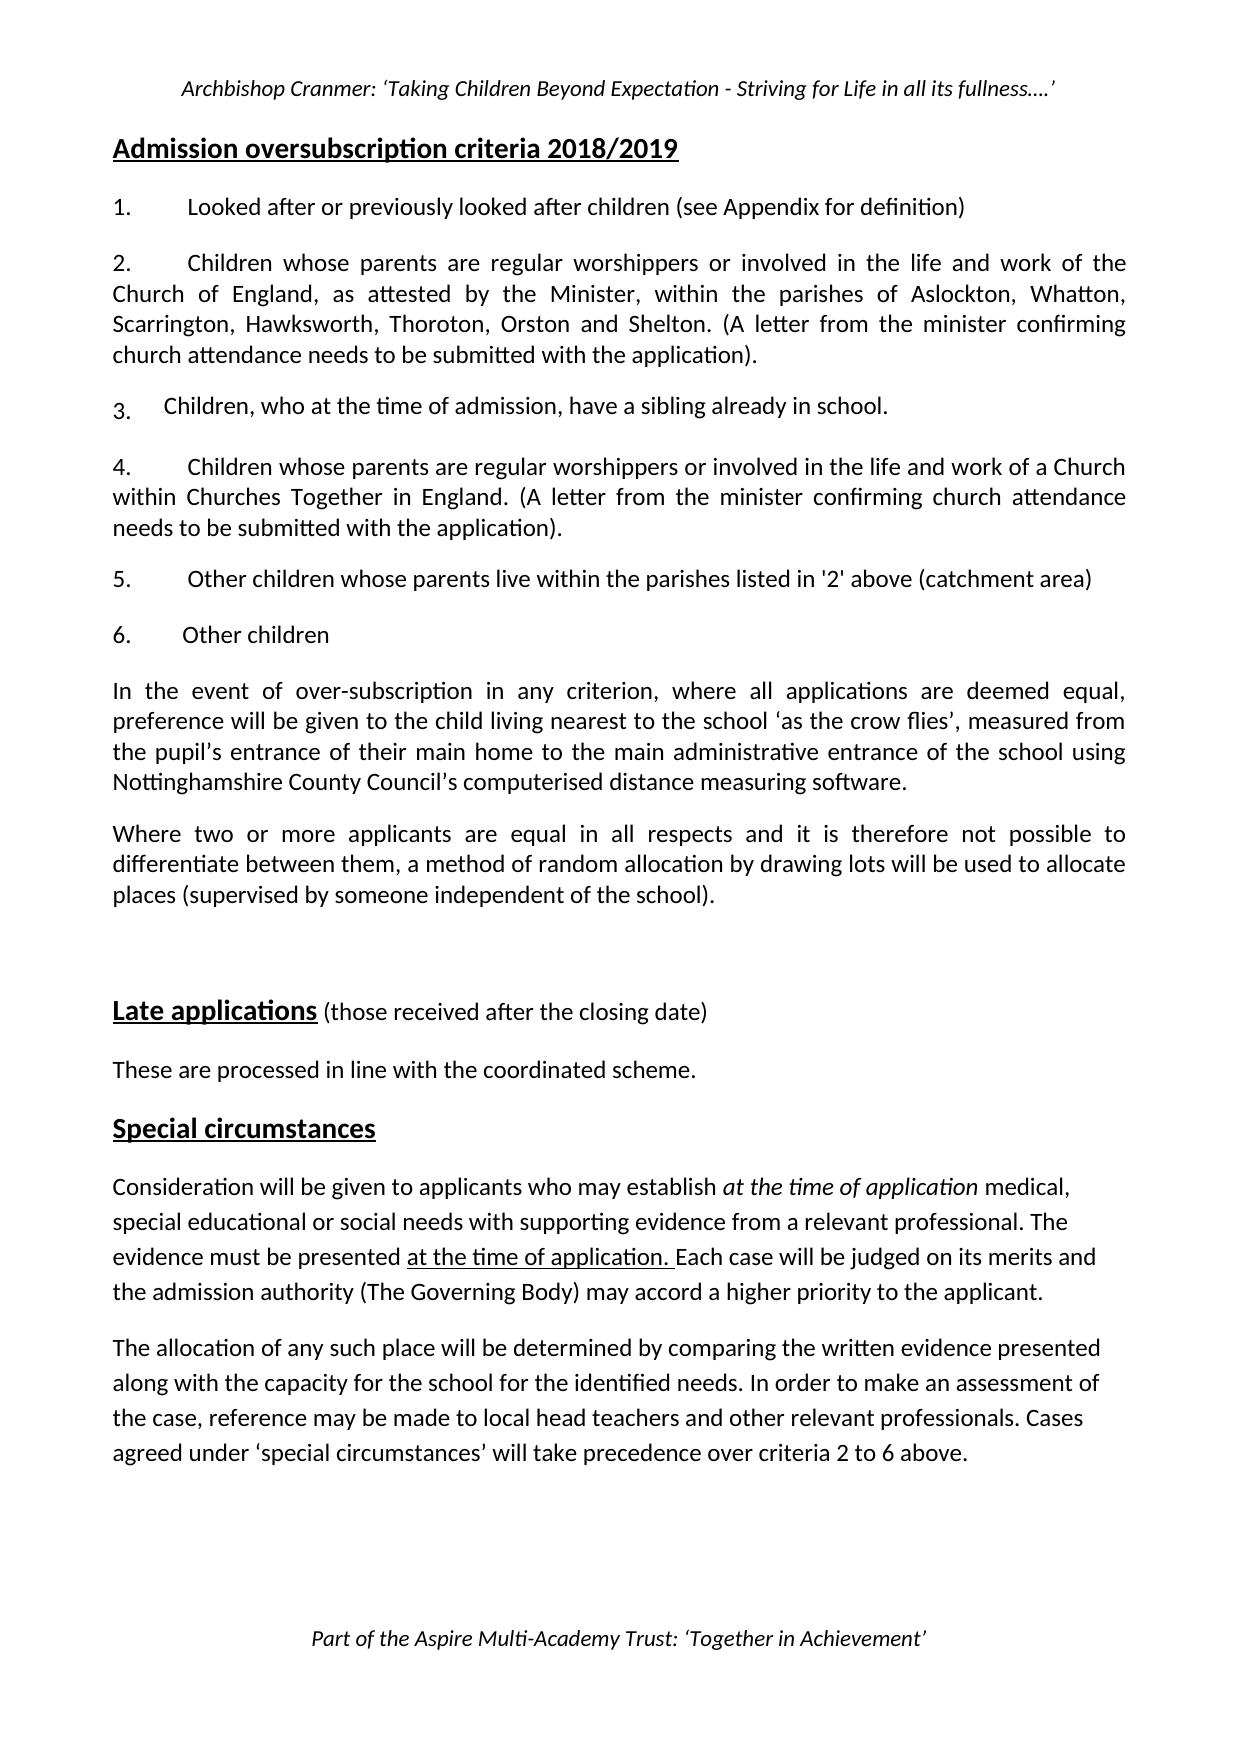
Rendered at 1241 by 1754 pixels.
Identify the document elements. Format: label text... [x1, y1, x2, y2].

text Special circumstances [112, 1110, 1128, 1145]
text The allocation of any such place will be determined by comparing the written evidence presented along with the capacity for the school for the identified needs. In order to make an assessment of the case, reference may be made to local head teachers and other relevant professionals. Cases agreed under ‘special circumstances’ will take precedence over criteria 2 to 6 above. [112, 1332, 1128, 1468]
text 3. Children, who at the time of admission, have a sibling already in school. [112, 390, 1128, 426]
text 5. Other children whose parents live within the parishes listed in '2' above (catchment area) [112, 563, 1128, 594]
text 6. Other children [112, 619, 1128, 650]
text 4. Children whose parents are regular worshippers or involved in the life and work of a Church within Churches Together in England. (A letter from the minister confirming church attendance needs to be submitted with the application). [112, 451, 1128, 542]
text In the event of over-subscription in any criterion, where all applications are deemed equal, preference will be given to the child living nearest to the school ‘as the crow flies’, measured from the pupil’s entrance of their main home to the main administrative entrance of the school using Nottinghamshire County Council’s computerised distance measuring software. [112, 675, 1128, 797]
text 2. Children whose parents are regular worshippers or involved in the life and work of the Church of England, as attested by the Minister, within the parishes of Aslockton, Whatton, Scarrington, Hawksworth, Thoroton, Orston and Shelton. (A letter from the minister confirming church attendance needs to be submitted with the application). [112, 247, 1128, 369]
text These are processed in line with the coordinated scheme. [112, 1054, 1128, 1084]
text Admission oversubscription criteria 2018/2019 [112, 130, 1128, 165]
text Late applications (those received after the closing date) [112, 992, 1128, 1028]
text 1. Looked after or previously looked after children (see Appendix for definition) [112, 192, 1128, 222]
text Where two or more applicants are equal in all respects and it is therefore not possible to differentiate between them, a method of random allocation by drawing lots will be used to allocate places (supervised by someone independent of the school). [112, 818, 1128, 909]
text Consideration will be given to applicants who may establish at the time of application medical, special educational or social needs with supporting evidence from a relevant professional. The evidence must be presented at the time of application. Each case will be judged on its merits and the admission authority (The Governing Body) may accord a higher priority to the applicant. [112, 1171, 1128, 1307]
